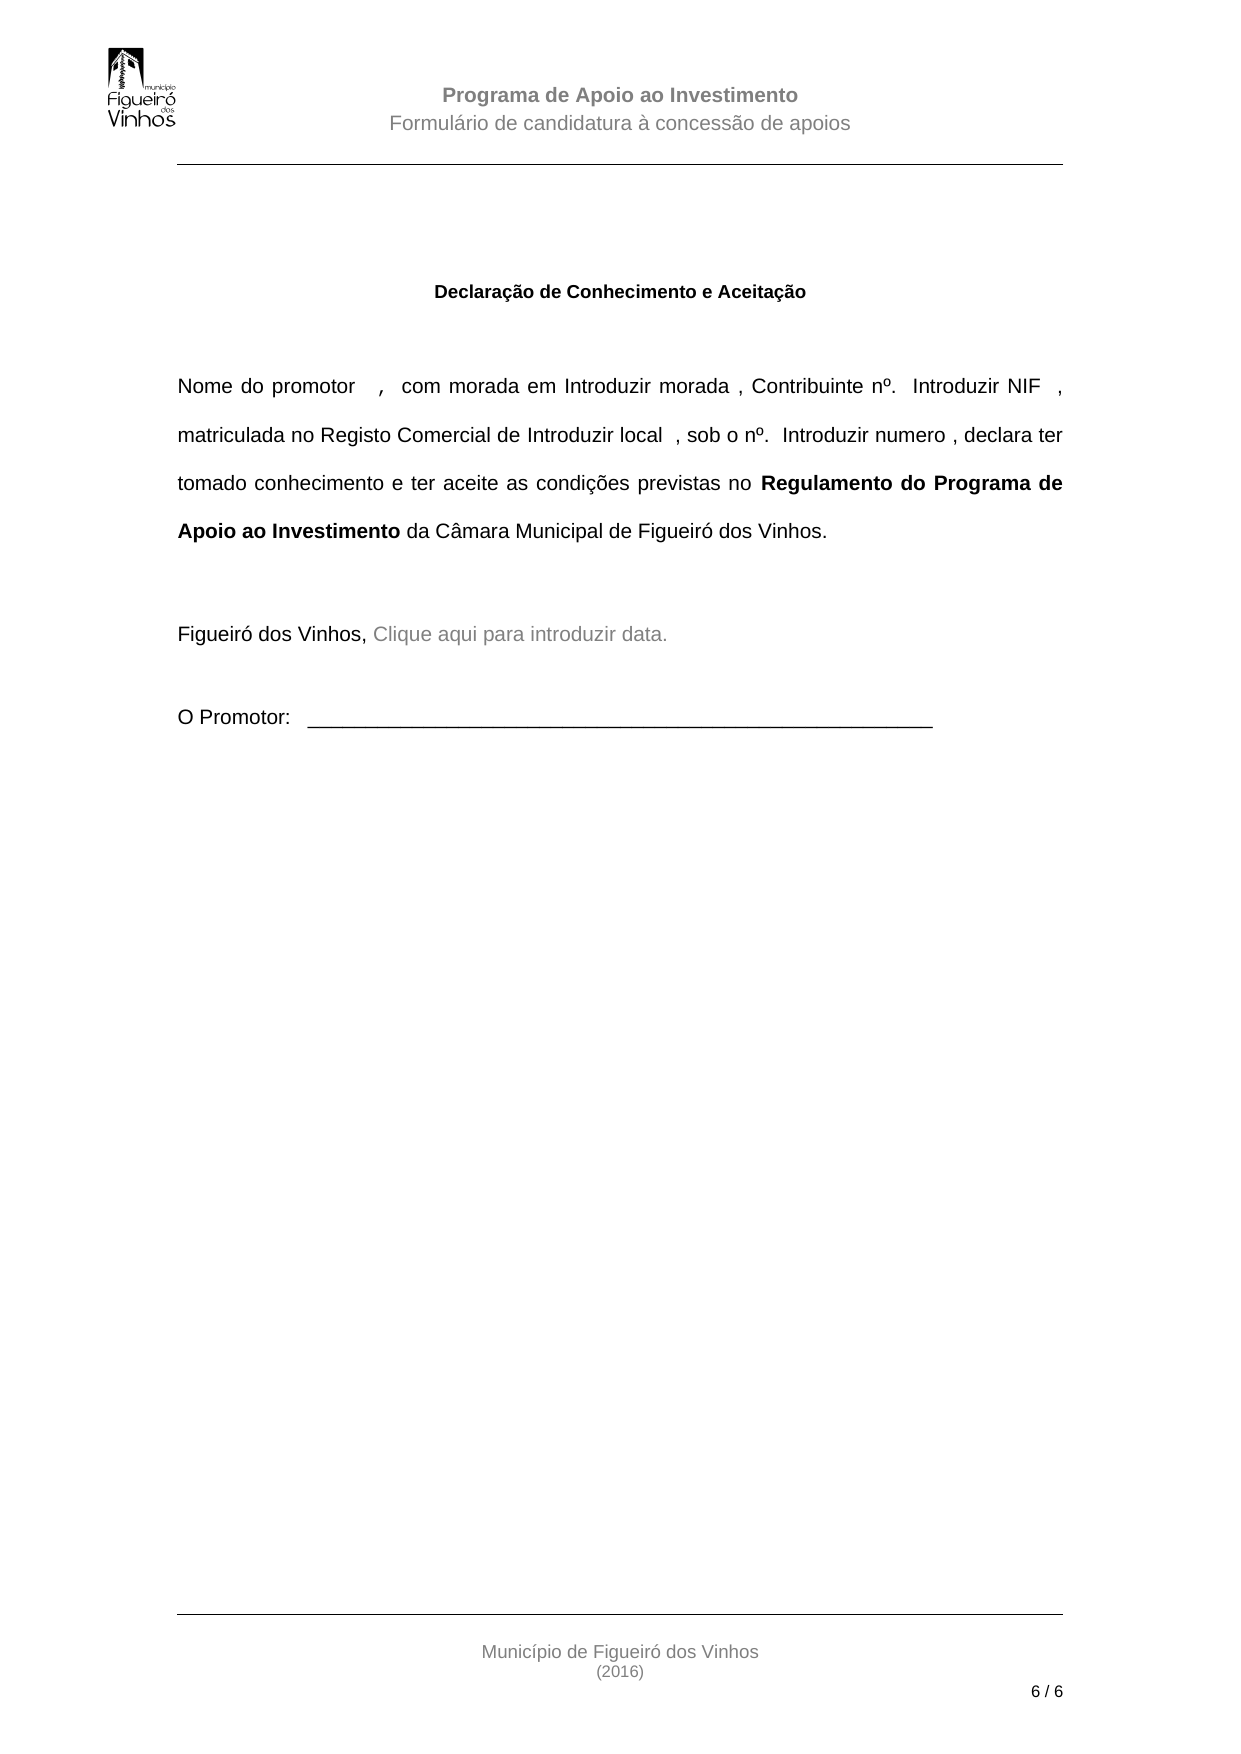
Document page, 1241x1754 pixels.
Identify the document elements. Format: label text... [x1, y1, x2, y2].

text O Promotor: ______________________________________________________ [177, 704, 1063, 728]
text , com morada em , Contribuinte nº. , matriculada no Registo Comercial de , sob o nº. , declara ter tomado conhecimento e ter aceite as condições previstas no Regulamento do Programa de Apoio ao Investimento da Câmara Municipal de Figueiró dos Vinhos. [177, 374, 1063, 543]
picture [107, 38, 176, 132]
text Declaração de Conhecimento e Aceitação [177, 281, 1063, 303]
text Figueiró dos Vinhos, [177, 622, 1063, 646]
